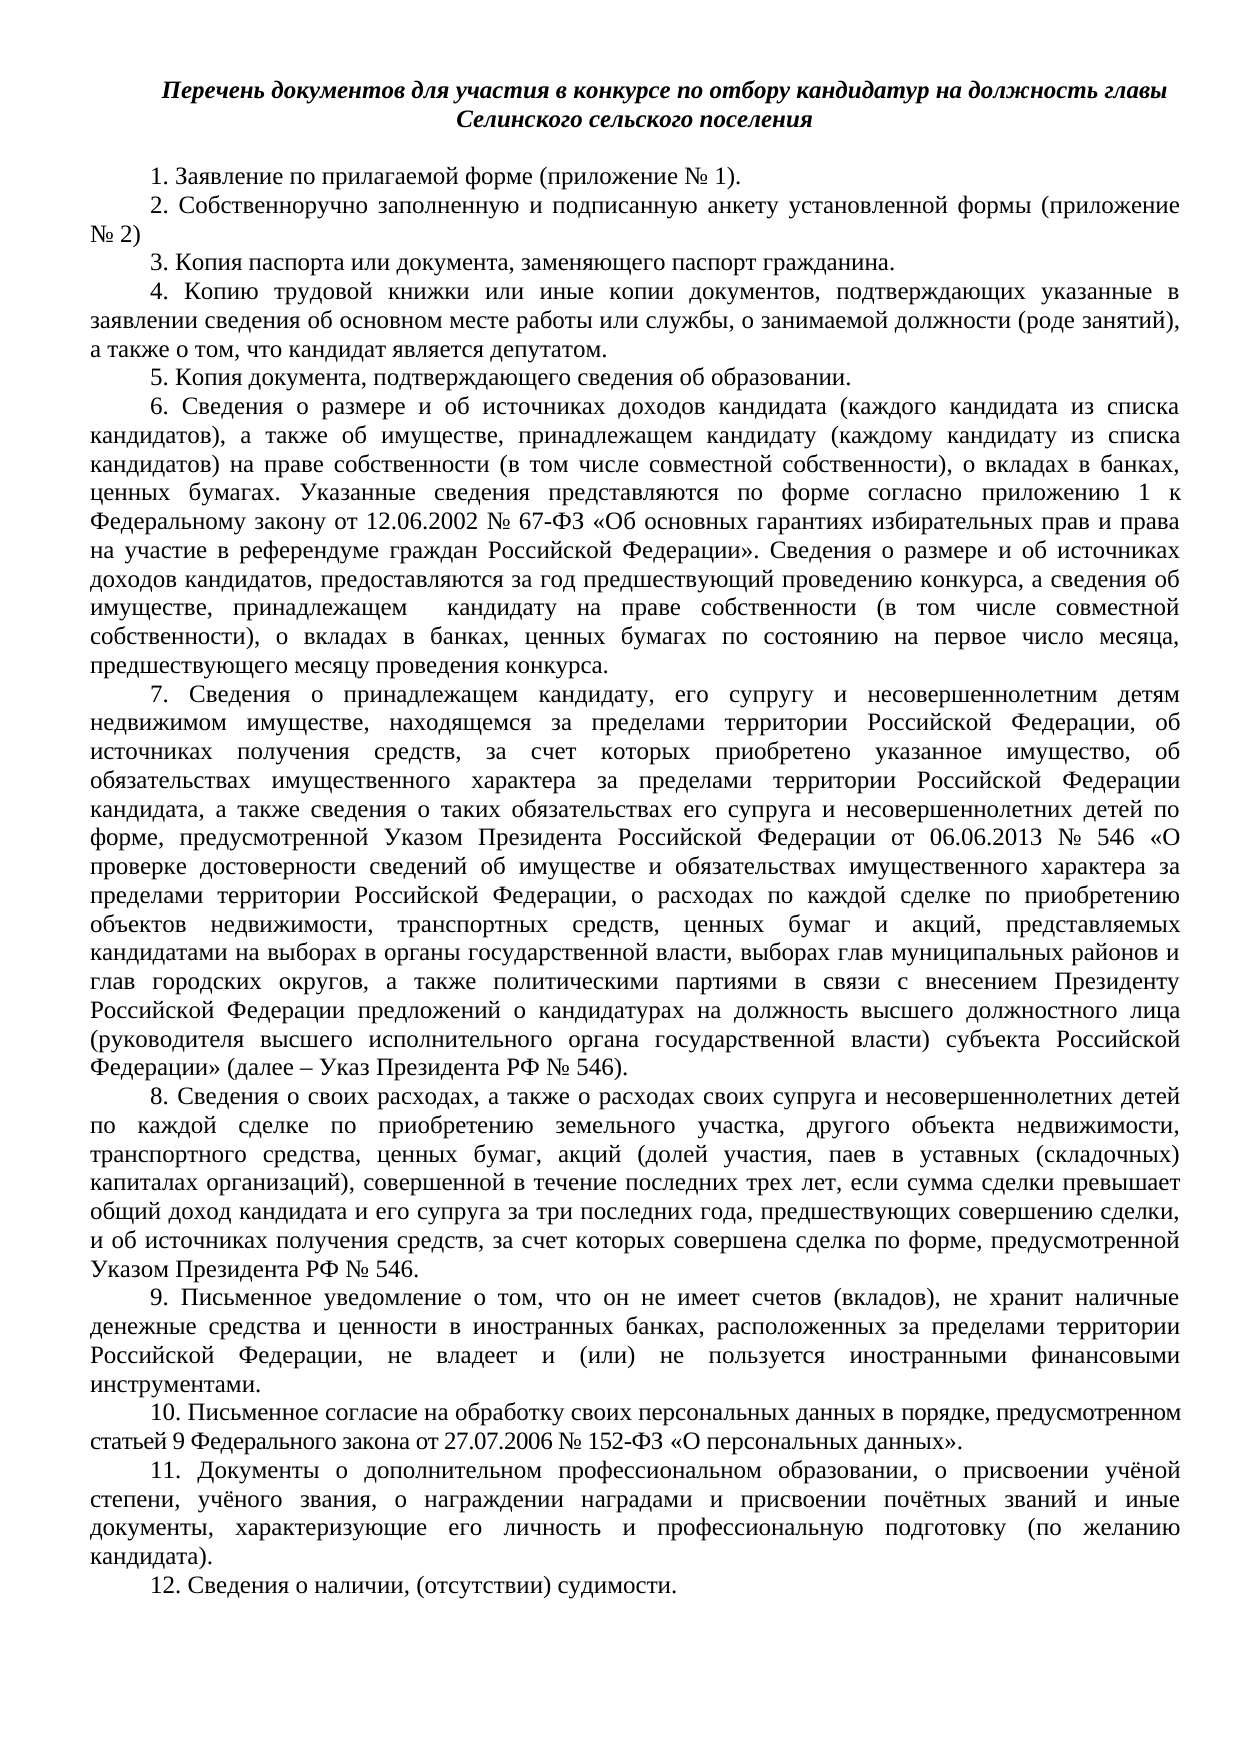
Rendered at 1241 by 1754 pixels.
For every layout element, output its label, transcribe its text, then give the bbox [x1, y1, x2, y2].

text 4. Копию трудовой книжки или иные копии документов, подтверждающих указанные в заявлении сведения об основном месте работы или службы, о занимаемой должности (роде занятий), а также о том, что кандидат является депутатом. [90, 276, 1181, 362]
text 8. Сведения о своих расходах, а также о расходах своих супруга и несовершеннолетних детей по каждой сделке по приобретению земельного участка, другого объекта недвижимости, транспортного средства, ценных бумаг, акций (долей участия, паев в уставных (складочных) капиталах организаций), совершенной в течение последних трех лет, если сумма сделки превышает общий доход кандидата и его супруга за три последних года, предшествующих совершению сделки, и об источниках получения средств, за счет которых совершена сделка по форме, предусмотренной Указом Президента РФ № 546. [90, 1081, 1181, 1282]
text 1. Заявление по прилагаемой форме (приложение № 1). [90, 161, 1181, 190]
text Перечень документов для участия в конкурсе по отбору кандидатур на должность главы Селинского сельского поселения [90, 75, 1179, 132]
text 5. Копия документа, подтверждающего сведения об образовании. [90, 362, 1181, 391]
text 2. Собственноручно заполненную и подписанную анкету установленной формы (приложение № 2) [90, 190, 1181, 247]
text 6. Сведения о размере и об источниках доходов кандидата (каждого кандидата из списка кандидатов), а также об имуществе, принадлежащем кандидату (каждому кандидату из списка кандидатов) на праве собственности (в том числе совместной собственности), о вкладах в банках, ценных бумагах. Указанные сведения представляются по форме согласно приложению 1 к Федеральному закону от 12.06.2002 № 67-ФЗ «Об основных гарантиях избирательных прав и права на участие в референдуме граждан Российской Федерации». Сведения о размере и об источниках доходов кандидатов, предоставляются за год предшествующий проведению конкурса, а сведения об имуществе, принадлежащем кандидату на праве собственности (в том числе совместной собственности), о вкладах в банках, ценных бумагах по состоянию на первое число месяца, предшествующего месяцу проведения конкурса. [90, 391, 1181, 679]
text 7. Сведения о принадлежащем кандидату, его супругу и несовершеннолетним детям недвижимом имуществе, находящемся за пределами территории Российской Федерации, об источниках получения средств, за счет которых приобретено указанное имущество, об обязательствах имущественного характера за пределами территории Российской Федерации кандидата, а также сведения о таких обязательствах его супруга и несовершеннолетних детей по форме, предусмотренной Указом Президента Российской Федерации от 06.06.2013 № 546 «О проверке достоверности сведений об имуществе и обязательствах имущественного характера за пределами территории Российской Федерации, о расходах по каждой сделке по приобретению объектов недвижимости, транспортных средств, ценных бумаг и акций, представляемых кандидатами на выборах в органы государственной власти, выборах глав муниципальных районов и глав городских округов, а также политическими партиями в связи с внесением Президенту Российской Федерации предложений о кандидатурах на должность высшего должностного лица (руководителя высшего исполнительного органа государственной власти) субъекта Российской Федерации» (далее – Указ Президента РФ № 546). [90, 679, 1181, 1081]
text 10. Письменное согласие на обработку своих персональных данных в порядке, предусмотренном статьей 9 Федерального закона от 27.07.2006 № 152-ФЗ «О персональных данных». [90, 1397, 1181, 1455]
text 11. Документы о дополнительном профессиональном образовании, о присвоении учёной степени, учёного звания, о награждении наградами и присвоении почётных званий и иные документы, характеризующие его личность и профессиональную подготовку (по желанию кандидата). [90, 1455, 1181, 1570]
text 9. Письменное уведомление о том, что он не имеет счетов (вкладов), не хранит наличные денежные средства и ценности в иностранных банках, расположенных за пределами территории Российской Федерации, не владеет и (или) не пользуется иностранными финансовыми инструментами. [90, 1282, 1181, 1397]
text 3. Копия паспорта или документа, заменяющего паспорт гражданина. [90, 247, 1181, 276]
text 12. Сведения о наличии, (отсутствии) судимости. [90, 1570, 1181, 1599]
